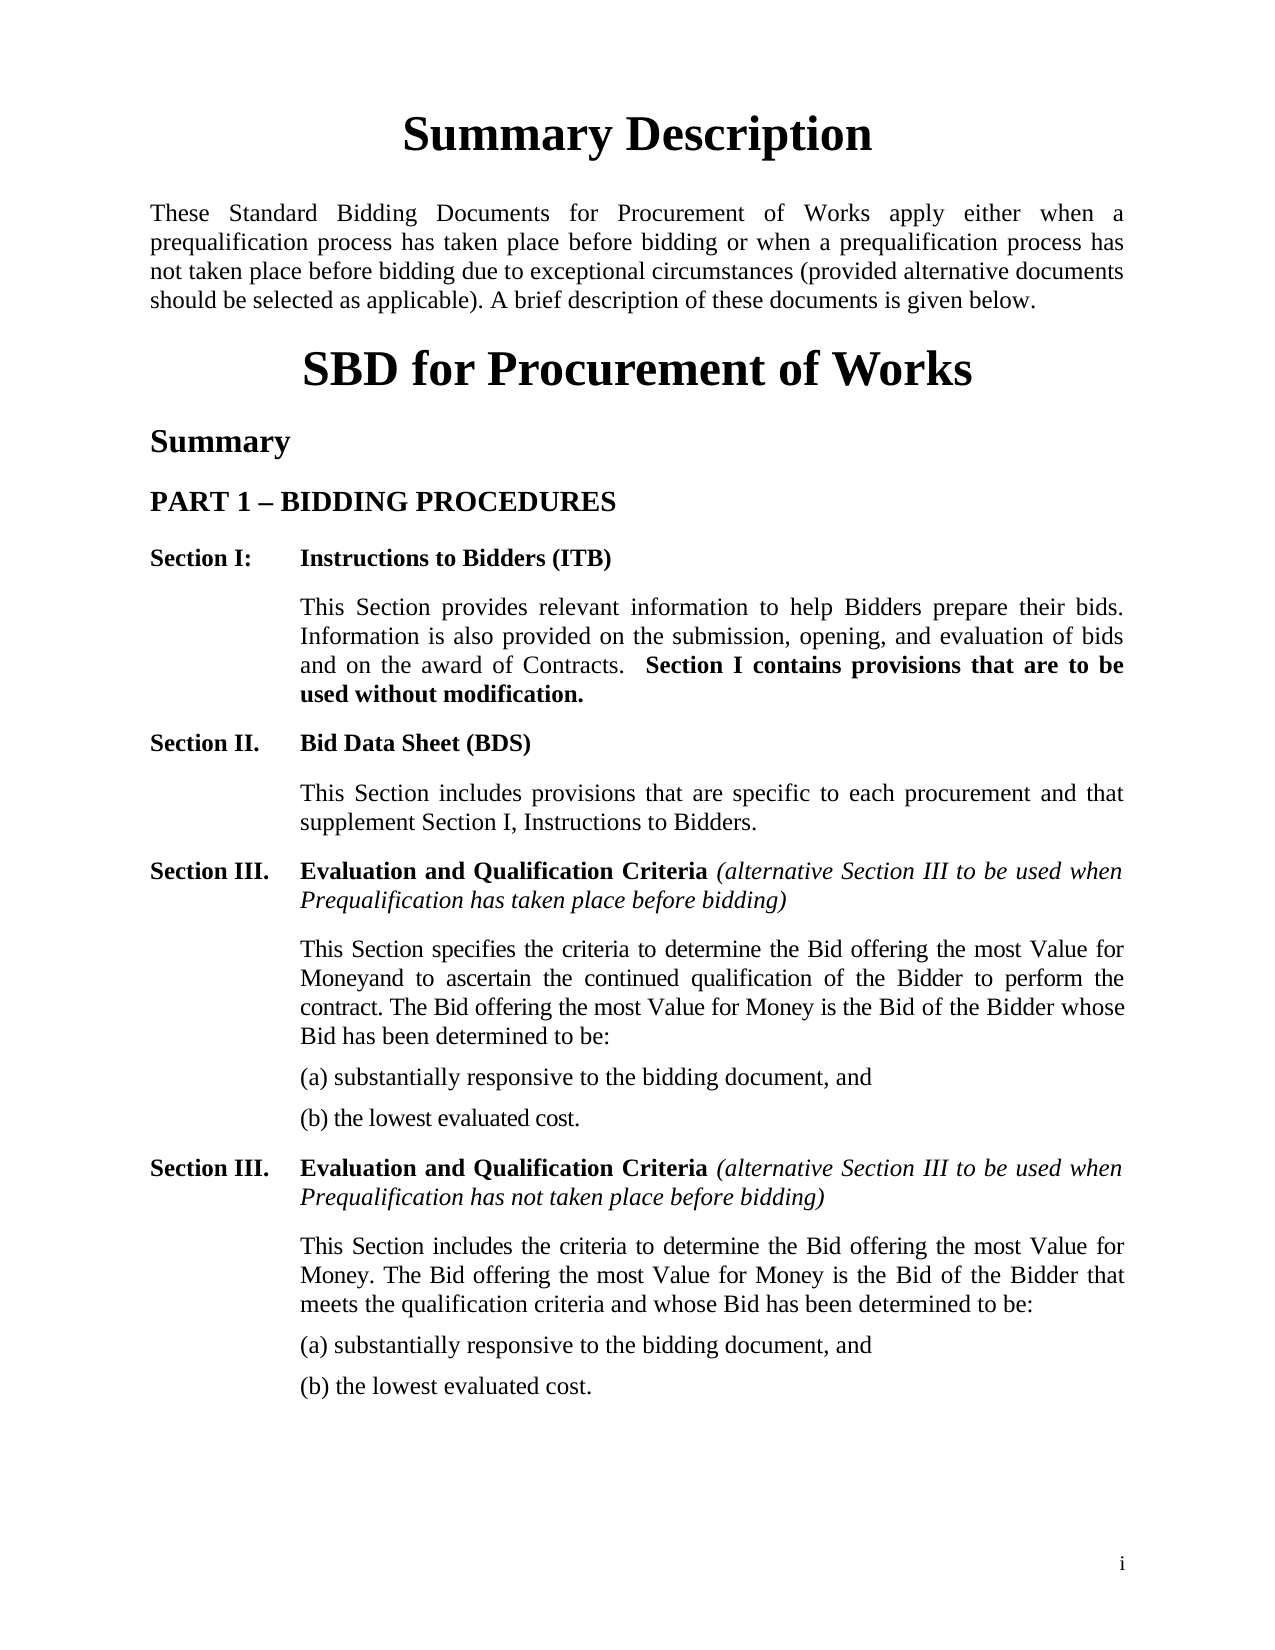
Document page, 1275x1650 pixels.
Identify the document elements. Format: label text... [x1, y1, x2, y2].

text Section III. Evaluation and Qualification Criteria (alternative Section III to be used when Prequalification has not taken place before bidding) [150, 1153, 1125, 1210]
list (b) the lowest evaluated cost. [300, 1371, 1125, 1400]
text This Section includes the criteria to determine the Bid offering the most Value for Money. The Bid offering the most Value for Money is the Bid of the Bidder that meets the qualification criteria and whose Bid has been determined to be: [300, 1231, 1125, 1317]
text Section I: Instructions to Bidders (ITB) [150, 543, 1125, 572]
text PART 1 – BIDDING PROCEDURES [150, 484, 1125, 518]
text These Standard Bidding Documents for Procurement of Works apply either when a prequalification process has taken place before bidding or when a prequalification process has not taken place before bidding due to exceptional circumstances (provided alternative documents should be selected as applicable). A brief description of these documents is given below. [150, 198, 1125, 313]
title SBD for Procurement of Works [150, 338, 1125, 396]
text (a) substantially responsive to the bidding document, and [300, 1330, 1125, 1359]
text Summary Description [150, 103, 1125, 161]
text Section III. Evaluation and Qualification Criteria (alternative Section III to be used when Prequalification has taken place before bidding) [150, 856, 1125, 914]
text This Section specifies the criteria to determine the Bid offering the most Value for Moneyand to ascertain the continued qualification of the Bidder to perform the contract. The Bid offering the most Value for Money is the Bid of the Bidder whose Bid has been determined to be: [300, 934, 1125, 1049]
text (a) substantially responsive to the bidding document, and [300, 1062, 1125, 1091]
list This Section provides relevant information to help Bidders prepare their bids. Information is also provided on the submission, opening, and evaluation of bids and on the award of Contracts. Section I contains provisions that are to be used without modification. [300, 592, 1125, 707]
list This Section includes provisions that are specific to each procurement and that supplement Section I, Instructions to Bidders. [300, 778, 1125, 835]
text Summary [150, 421, 1125, 459]
text Section II. Bid Data Sheet (BDS) [150, 728, 1125, 757]
text (b) the lowest evaluated cost. [300, 1103, 1125, 1132]
